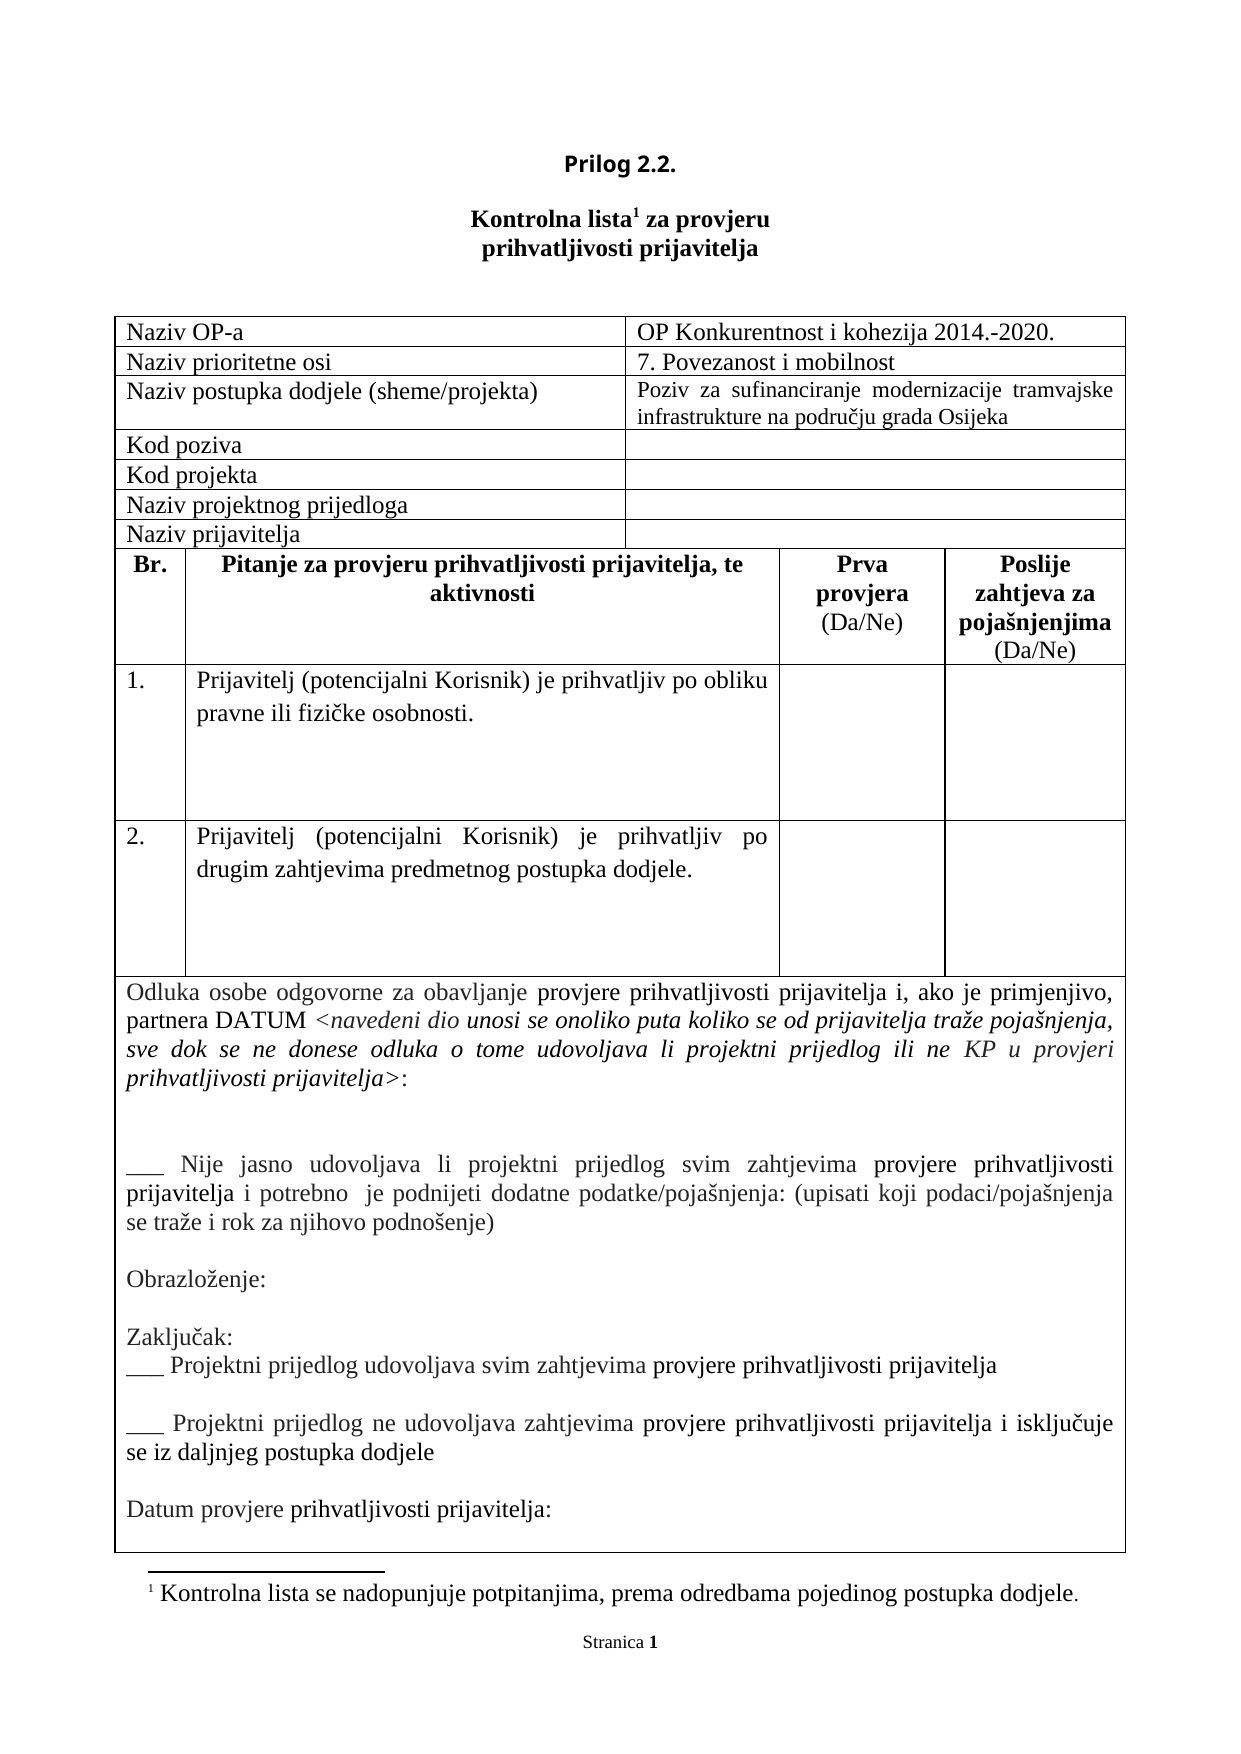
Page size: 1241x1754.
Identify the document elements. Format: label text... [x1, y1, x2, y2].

table_cell [946, 665, 1125, 820]
table_cell Br. [116, 549, 185, 664]
table_cell Odluka osobe odgovorne za obavljanje provjere prihvatljivosti prijavitelja i, ako je primjenjivo, partnera DATUM <navedeni dio unosi se onoliko puta koliko se od prijavitelja traže pojašnjenja, sve dok se ne donese odluka o tome udovoljava li projektni prijedlog ili ne KP u provjeri prihvatljivosti prijavitelja>: ___ Nije jasno udovoljava li projektni prijedlog svim zahtjevima provjere prihvatljivosti prijavitelja i potrebno je podnijeti dodatne podatke/pojašnjenja: (upisati koji podaci/pojašnjenja se traže i rok za njihovo podnošenje) Obrazloženje: Zaključak: ___ Projektni prijedlog udovoljava svim zahtjevima provjere prihvatljivosti prijavitelja ___ Projektni prijedlog ne udovoljava zahtjevima provjere prihvatljivosti prijavitelja i isključuje se iz daljnjeg postupka dodjele Datum provjere prihvatljivosti prijavitelja: [116, 977, 1125, 1552]
table_cell Prijavitelj (potencijalni Korisnik) je prihvatljiv po obliku pravne ili fizičke osobnosti. [186, 665, 779, 820]
table_header Naziv OP-a [116, 317, 625, 346]
table_cell Prva provjera (Da/Ne) [780, 549, 944, 664]
table_cell Naziv postupka dodjele (sheme/projekta) [116, 376, 625, 429]
table_cell [946, 821, 1125, 976]
table_cell Poziv za sufinanciranje modernizacije tramvajske infrastrukture na području grada Osijeka [626, 376, 1125, 429]
table_cell 2. [116, 821, 185, 976]
text Kontrolna lista za provjeru [148, 204, 1093, 233]
table_cell Pitanje za provjeru prihvatljivosti prijavitelja, te aktivnosti [186, 549, 779, 664]
table_cell 7. Povezanost i mobilnost [626, 347, 1125, 375]
table_cell [780, 821, 944, 976]
text prihvatljivosti prijavitelja [148, 233, 1093, 262]
table_cell [626, 430, 1125, 459]
table_cell [626, 460, 1125, 489]
table_cell Naziv projektnog prijedloga [116, 490, 625, 518]
table_header OP Konkurentnost i kohezija 2014.-2020. [626, 317, 1125, 346]
table_cell [626, 490, 1125, 518]
table_cell Naziv prioritetne osi [116, 347, 625, 375]
table_cell Naziv prijavitelja [116, 520, 625, 548]
table_cell Poslije zahtjeva za pojašnjenjima (Da/Ne) [946, 549, 1125, 664]
table_cell [626, 520, 1125, 548]
table_cell 1. [116, 665, 185, 820]
table_cell [780, 665, 944, 820]
table_cell Kod projekta [116, 460, 625, 489]
text Prilog 2.2. [148, 148, 1093, 179]
table_cell Prijavitelj (potencijalni Korisnik) je prihvatljiv po drugim zahtjevima predmetnog postupka dodjele. [186, 821, 779, 976]
table_cell Kod poziva [116, 430, 625, 459]
